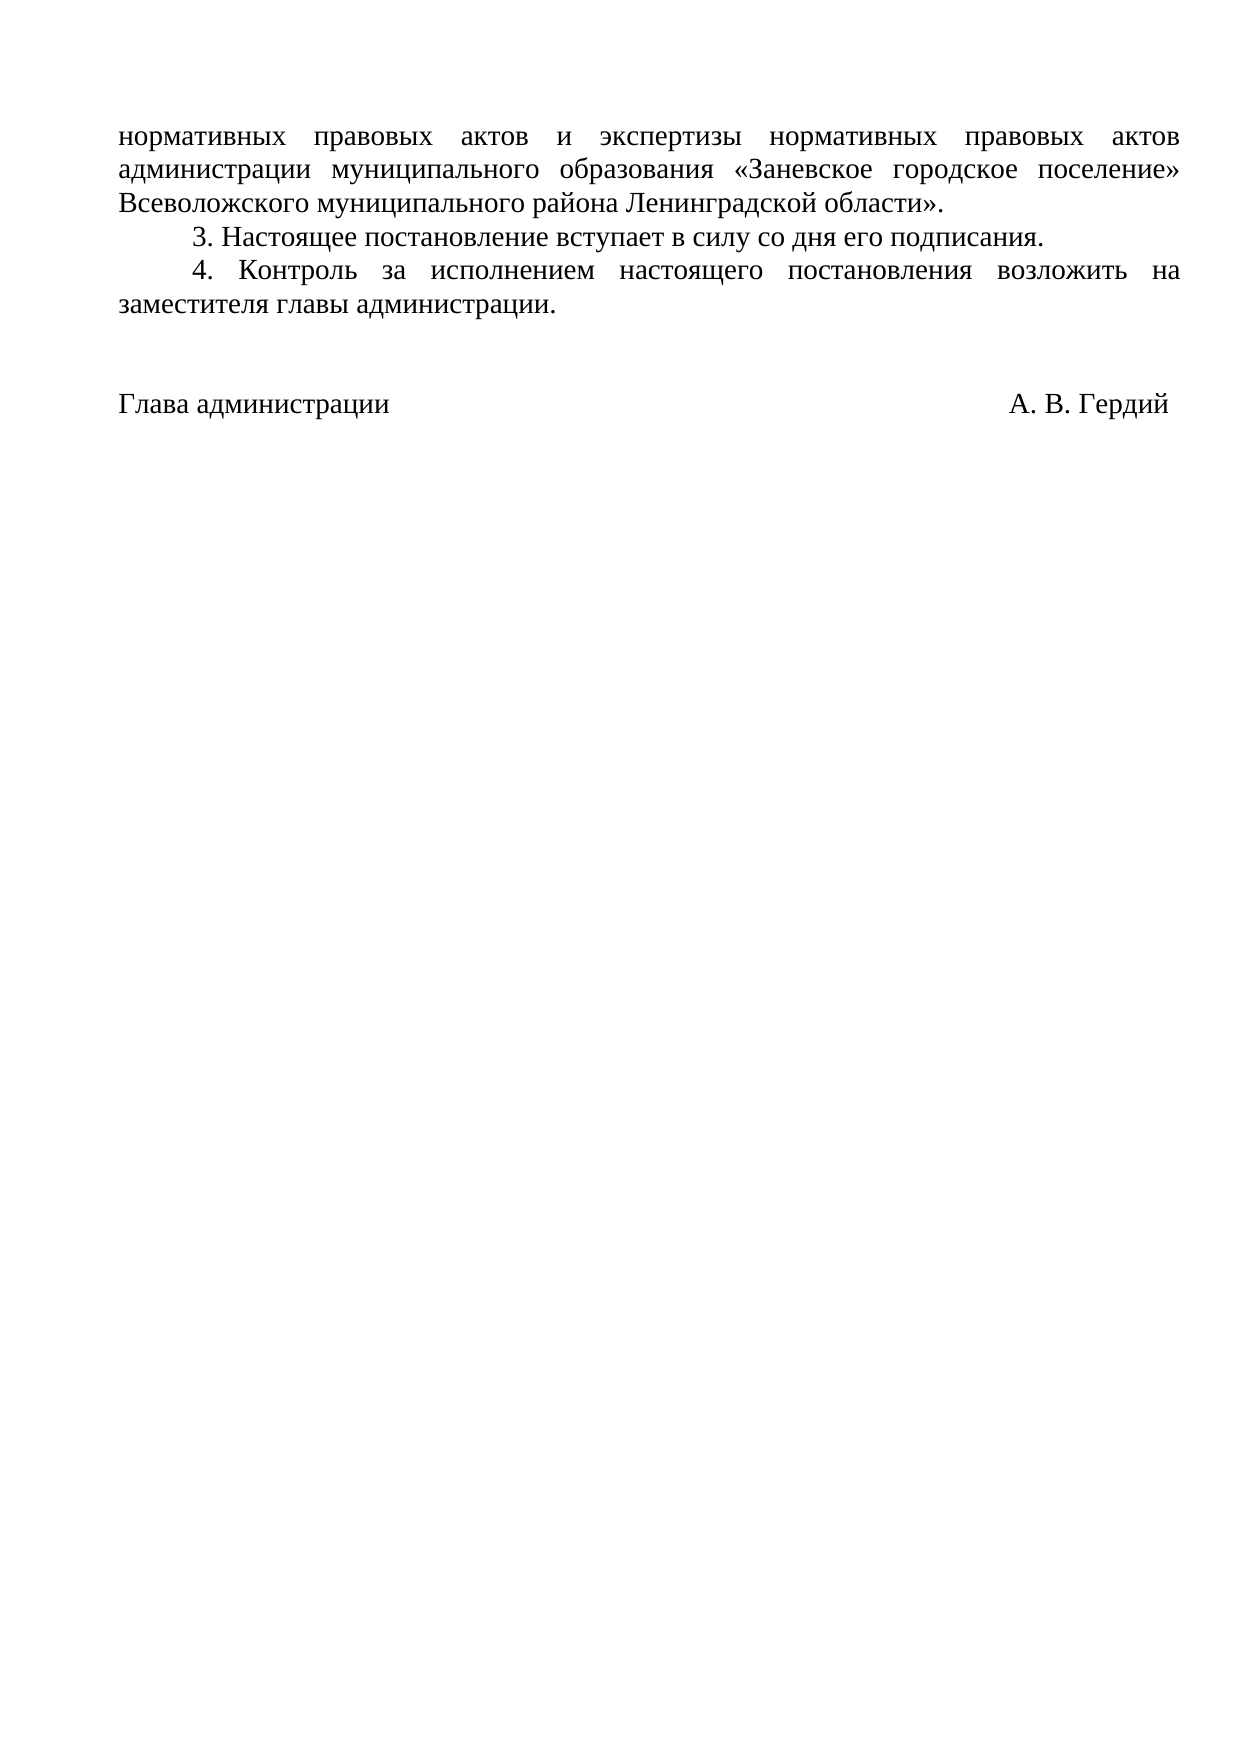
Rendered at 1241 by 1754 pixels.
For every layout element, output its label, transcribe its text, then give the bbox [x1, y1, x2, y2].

text 4. Контроль за исполнением настоящего постановления возложить на заместителя главы администрации. [118, 252, 1181, 319]
text Глава администрации А. В. Гердий [118, 386, 1181, 420]
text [118, 118, 1181, 219]
text 3. Настоящее постановление вступает в силу со дня его подписания. [118, 219, 1181, 252]
